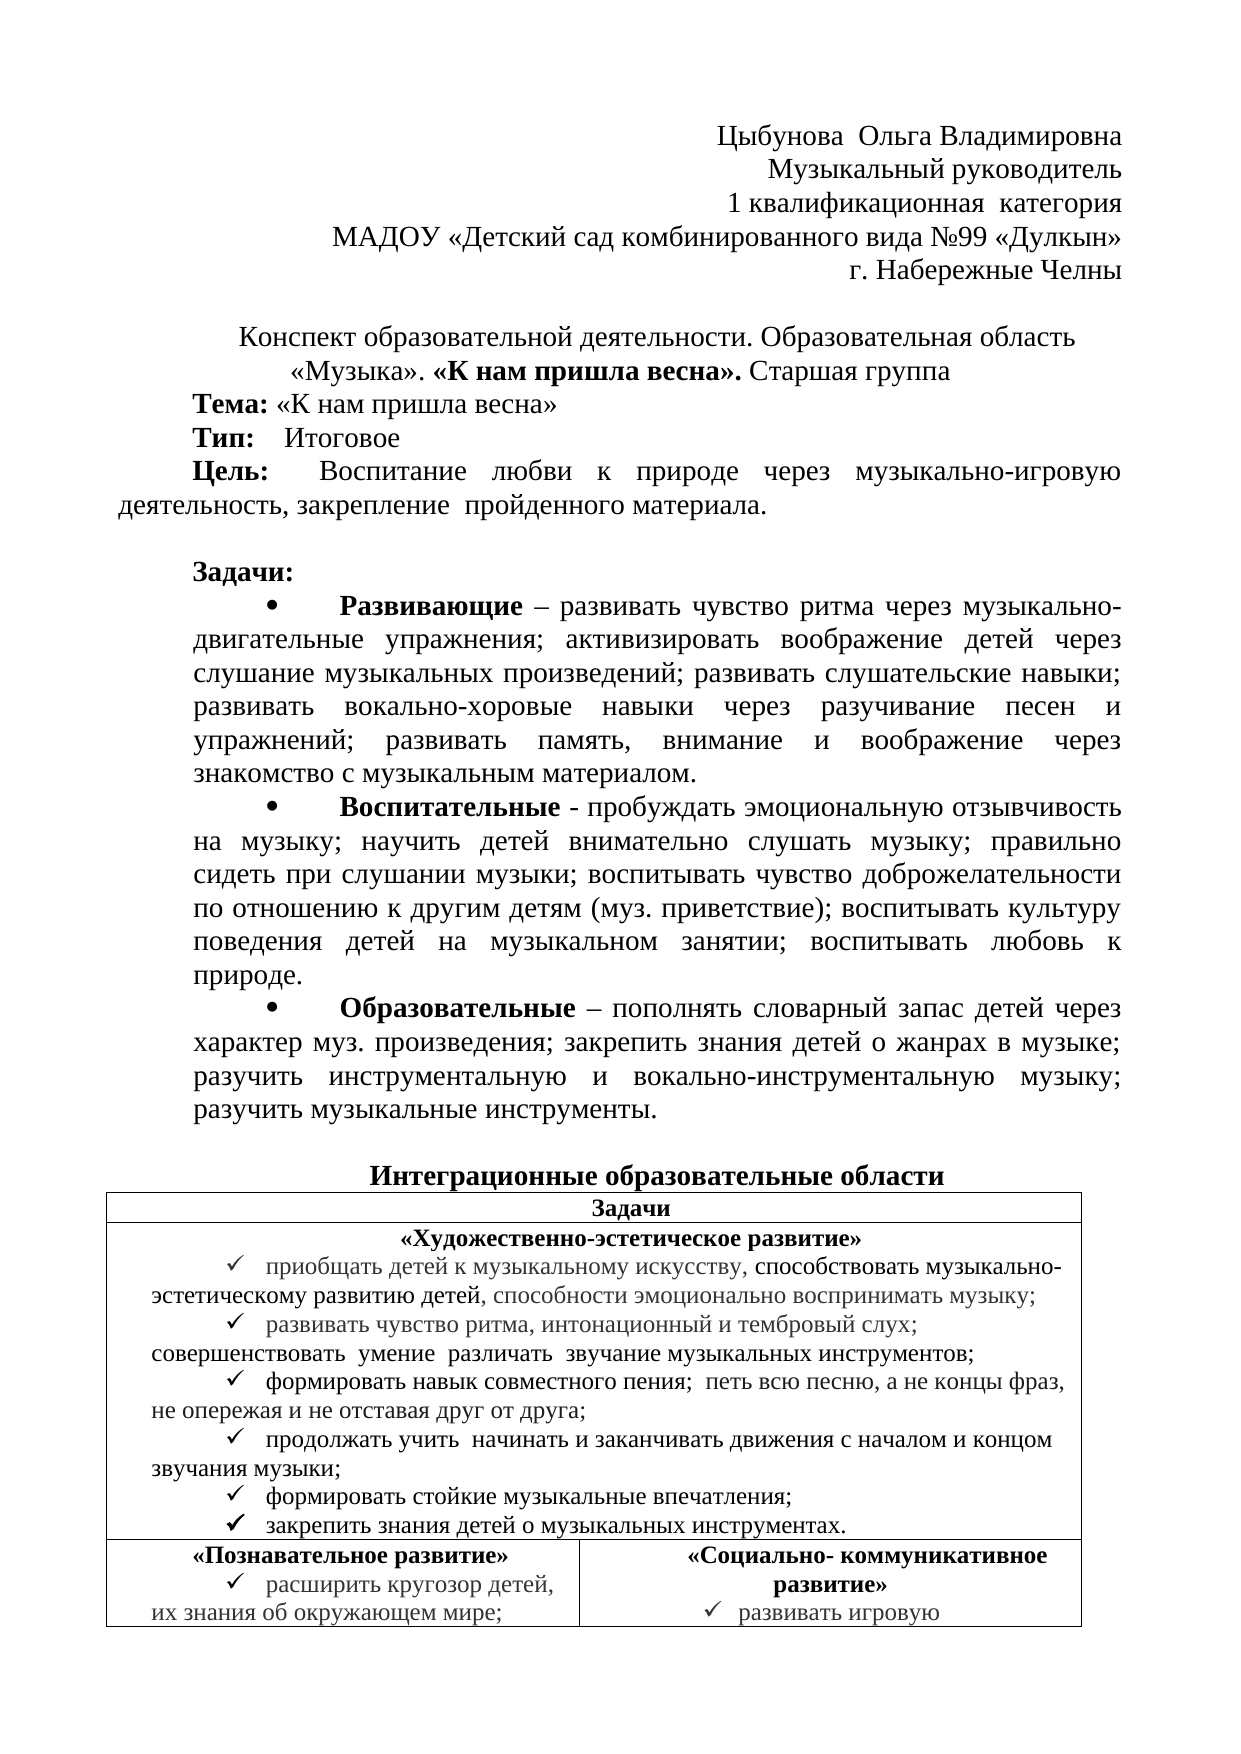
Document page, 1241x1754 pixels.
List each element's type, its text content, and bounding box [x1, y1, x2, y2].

text Задачи: [118, 554, 1122, 588]
list Воспитательные - пробуждать эмоциональную отзывчивость на музыку; научить детей внимательно слушать музыку; правильно сидеть при слушании музыки; воспитывать чувство доброжелательности по отношению к другим детям (муз. приветствие); воспитывать культуру поведения детей на музыкальном занятии; воспитывать любовь к природе. [193, 789, 1122, 990]
text Цыбунова Ольга Владимировна [118, 118, 1122, 152]
text Конспект образовательной деятельности. Образовательная область «Музыка». «К нам пришла весна». Старшая группа [118, 319, 1122, 386]
text Тема: «К нам пришла весна» [118, 386, 1122, 420]
text г. Набережные Челны [118, 252, 1122, 286]
table_header Задачи [107, 1193, 1081, 1222]
table_cell «Художественно-эстетическое развитие» приобщать детей к музыкальному искусству, способствовать музыкально-эстетическому развитию детей, способности эмоционально воспринимать музыку; развивать чувство ритма, интонационный и тембровый слух; совершенствовать умение различать звучание музыкальных инструментов; формировать навык совместного пения; петь всю песню, а не концы фраз, не опережая и не отставая друг от друга; продолжать учить начинать и заканчивать движения с началом и концом звучания музыки; формировать стойкие музыкальные впечатления; закрепить знания детей о музыкальных инструментах. [107, 1223, 1081, 1539]
text Интеграционные образовательные области [118, 1158, 1122, 1192]
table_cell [580, 1540, 1081, 1626]
text Тип: Итоговое [118, 420, 1122, 453]
text МАДОУ «Детский сад комбинированного вида №99 «Дулкын» [118, 219, 1122, 252]
list Развивающие – развивать чувство ритма через музыкально-двигательные упражнения; активизировать воображение детей через слушание музыкальных произведений; развивать слушательские навыки; развивать вокально-хоровые навыки через разучивание песен и упражнений; развивать память, внимание и воображение через знакомство с музыкальным материалом. [193, 588, 1122, 789]
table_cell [107, 1540, 579, 1626]
list Образовательные – пополнять словарный запас детей через характер муз. произведения; закрепить знания детей о жанрах в музыке; разучить инструментальную и вокально-инструментальную музыку; разучить музыкальные инструменты. [193, 990, 1122, 1125]
text 1 квалификационная категория [118, 185, 1122, 219]
text Музыкальный руководитель [118, 152, 1122, 185]
text Цель: Воспитание любви к природе через музыкально-игровую деятельность, закрепление пройденного материала. [118, 453, 1122, 521]
